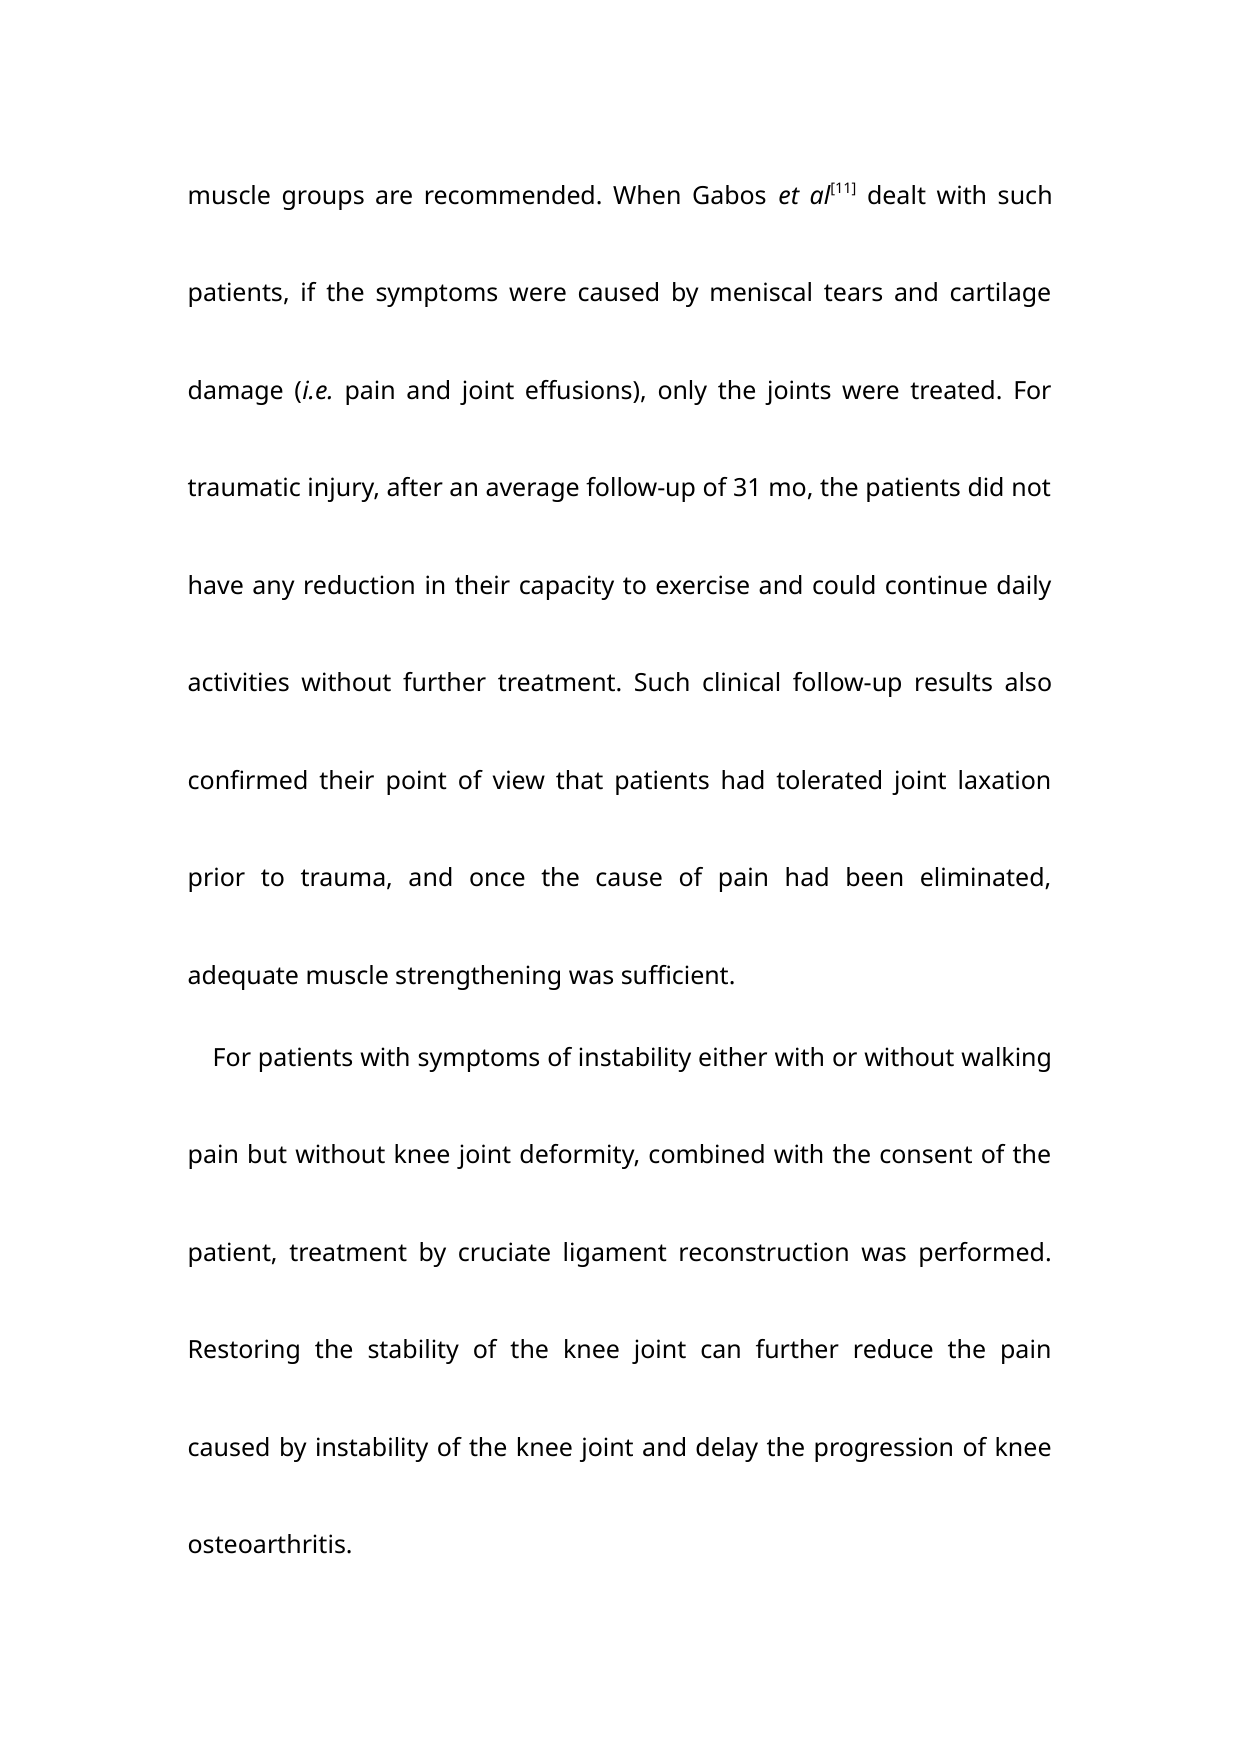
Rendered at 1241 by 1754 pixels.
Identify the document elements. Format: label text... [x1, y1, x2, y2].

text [187, 162, 1053, 1007]
text For patients with symptoms of instability either with or without walking pain but without knee joint deformity, combined with the consent of the patient, treatment by cruciate ligament reconstruction was performed. Restoring the stability of the knee joint can further reduce the pain caused by instability of the knee joint and delay the progression of knee osteoarthritis. [187, 1024, 1053, 1576]
